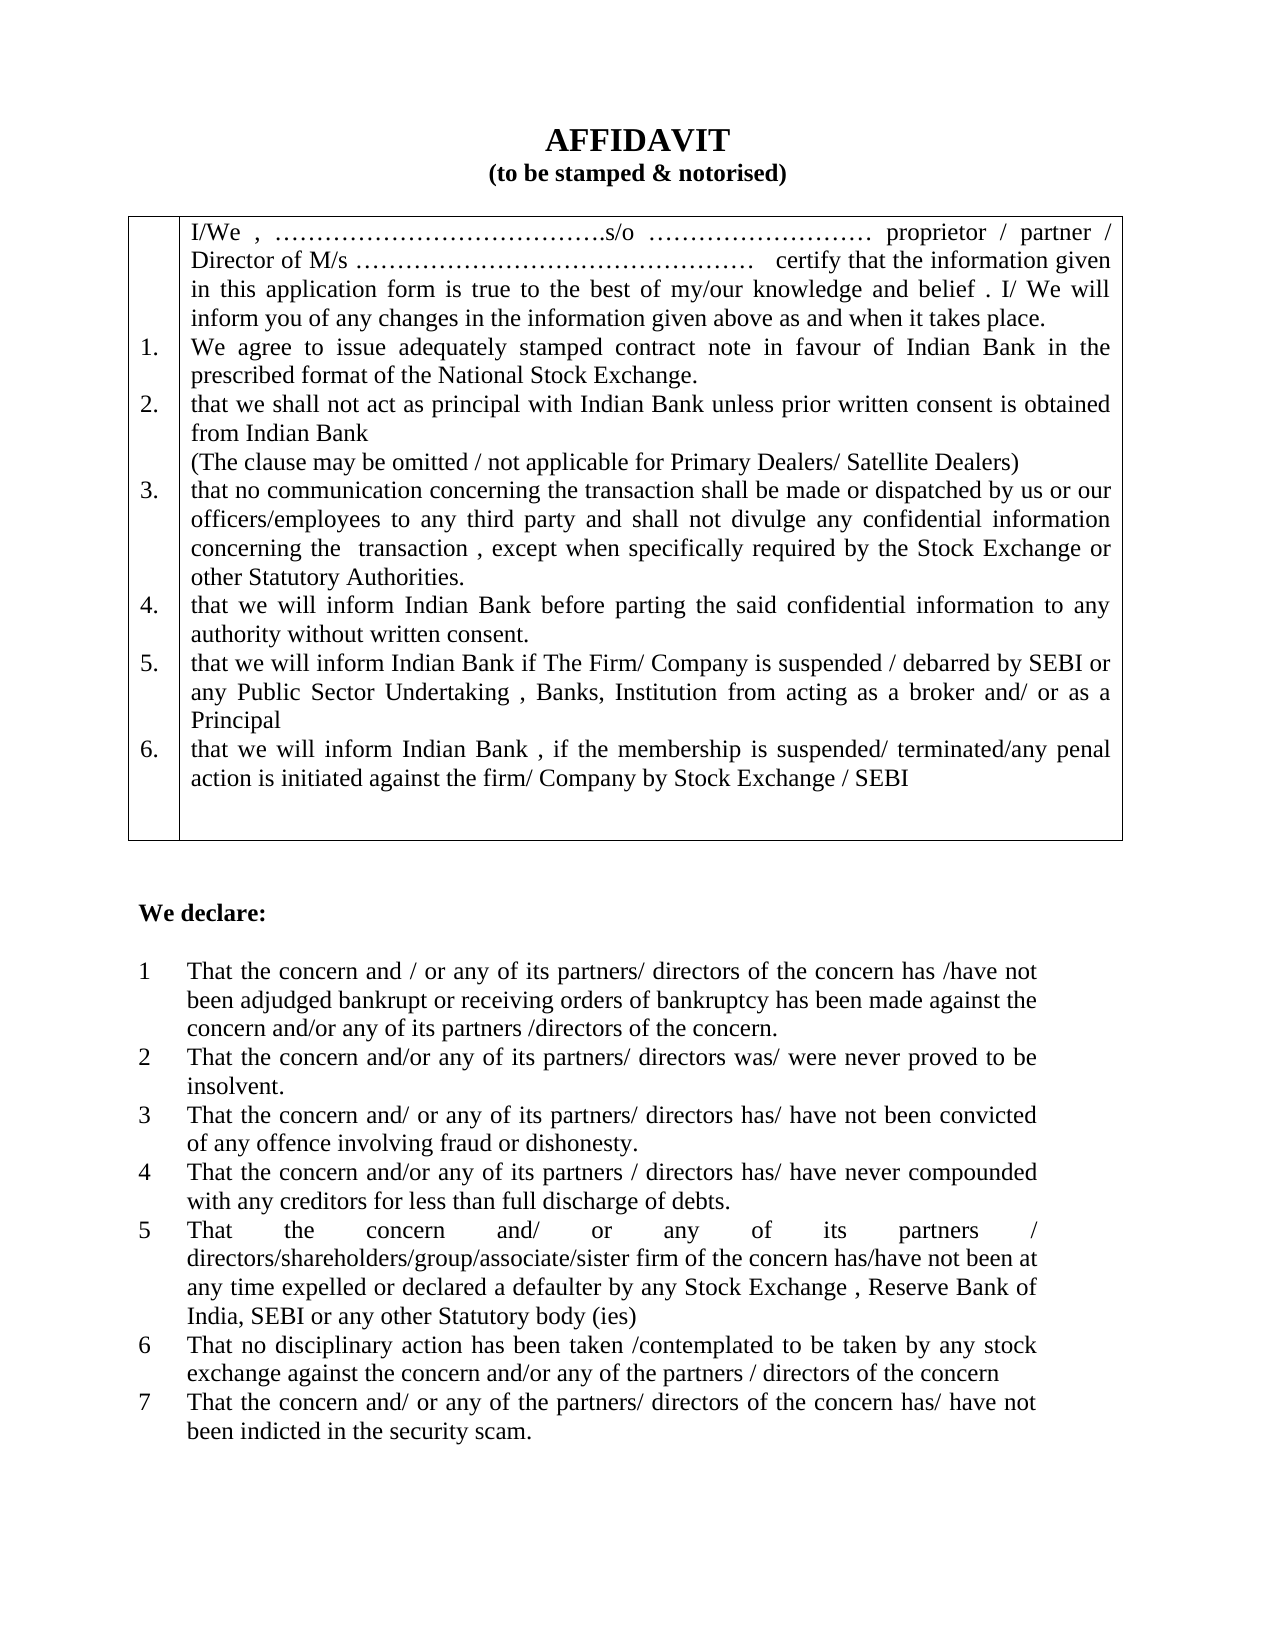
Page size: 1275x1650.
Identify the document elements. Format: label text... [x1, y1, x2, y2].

table_cell That the concern and/ or any of its partners / directors/shareholders/group/associate/sister firm of the concern has/have not been at any time expelled or declared a defaulter by any Stock Exchange , Reserve Bank of India, SEBI or any other Statutory body (ies) [175, 1215, 1049, 1330]
text AFFIDAVIT [138, 120, 1137, 158]
table_cell That the concern and/or any of its partners / directors has/ have never compounded with any creditors for less than full discharge of debts. [175, 1157, 1049, 1215]
table_cell 4 [127, 1157, 175, 1215]
text We declare: [138, 898, 1137, 927]
table_header That the concern and / or any of its partners/ directors of the concern has /have not been adjudged bankrupt or receiving orders of bankruptcy has been made against the concern and/or any of its partners /directors of the concern. [175, 956, 1049, 1042]
table_cell 7 [127, 1387, 175, 1473]
table_header 1 [127, 956, 175, 1042]
text (to be stamped & notorised) [138, 158, 1137, 187]
table_cell That the concern and/ or any of the partners/ directors of the concern has/ have not been indicted in the security scam. [175, 1387, 1049, 1473]
table_header I/We , ………………………………….s/o ……………………… proprietor / partner / Director of M/s ………………………………………… certify that the information given in this application form is true to the best of my/our knowledge and belief . I/ We will inform you of any changes in the information given above as and when it takes place. We agree to issue adequately stamped contract note in favour of Indian Bank in the prescribed format of the National Stock Exchange. that we shall not act as principal with Indian Bank unless prior written consent is obtained from Indian Bank (The clause may be omitted / not applicable for Primary Dealers/ Satellite Dealers) that no communication concerning the transaction shall be made or dispatched by us or our officers/employees to any third party and shall not divulge any confidential information concerning the transaction , except when specifically required by the Stock Exchange or other Statutory Authorities. that we will inform Indian Bank before parting the said confidential information to any authority without written consent. that we will inform Indian Bank if The Firm/ Company is suspended / debarred by SEBI or any Public Sector Undertaking , Banks, Institution from acting as a broker and/ or as a Principal that we will inform Indian Bank , if the membership is suspended/ terminated/any penal action is initiated against the firm/ Company by Stock Exchange / SEBI [180, 217, 1122, 840]
table_cell That the concern and/or any of its partners/ directors was/ were never proved to be insolvent. [175, 1042, 1049, 1100]
table_cell That no disciplinary action has been taken /contemplated to be taken by any stock exchange against the concern and/or any of the partners / directors of the concern [175, 1330, 1049, 1387]
table_header 1. 2. 3. 4. 5. 6. [129, 217, 179, 840]
table_cell 2 [127, 1042, 175, 1100]
table_cell 3 [127, 1100, 175, 1157]
table_cell 5 [127, 1215, 175, 1330]
table_cell That the concern and/ or any of its partners/ directors has/ have not been convicted of any offence involving fraud or dishonesty. [175, 1100, 1049, 1157]
table_cell 6 [127, 1330, 175, 1387]
